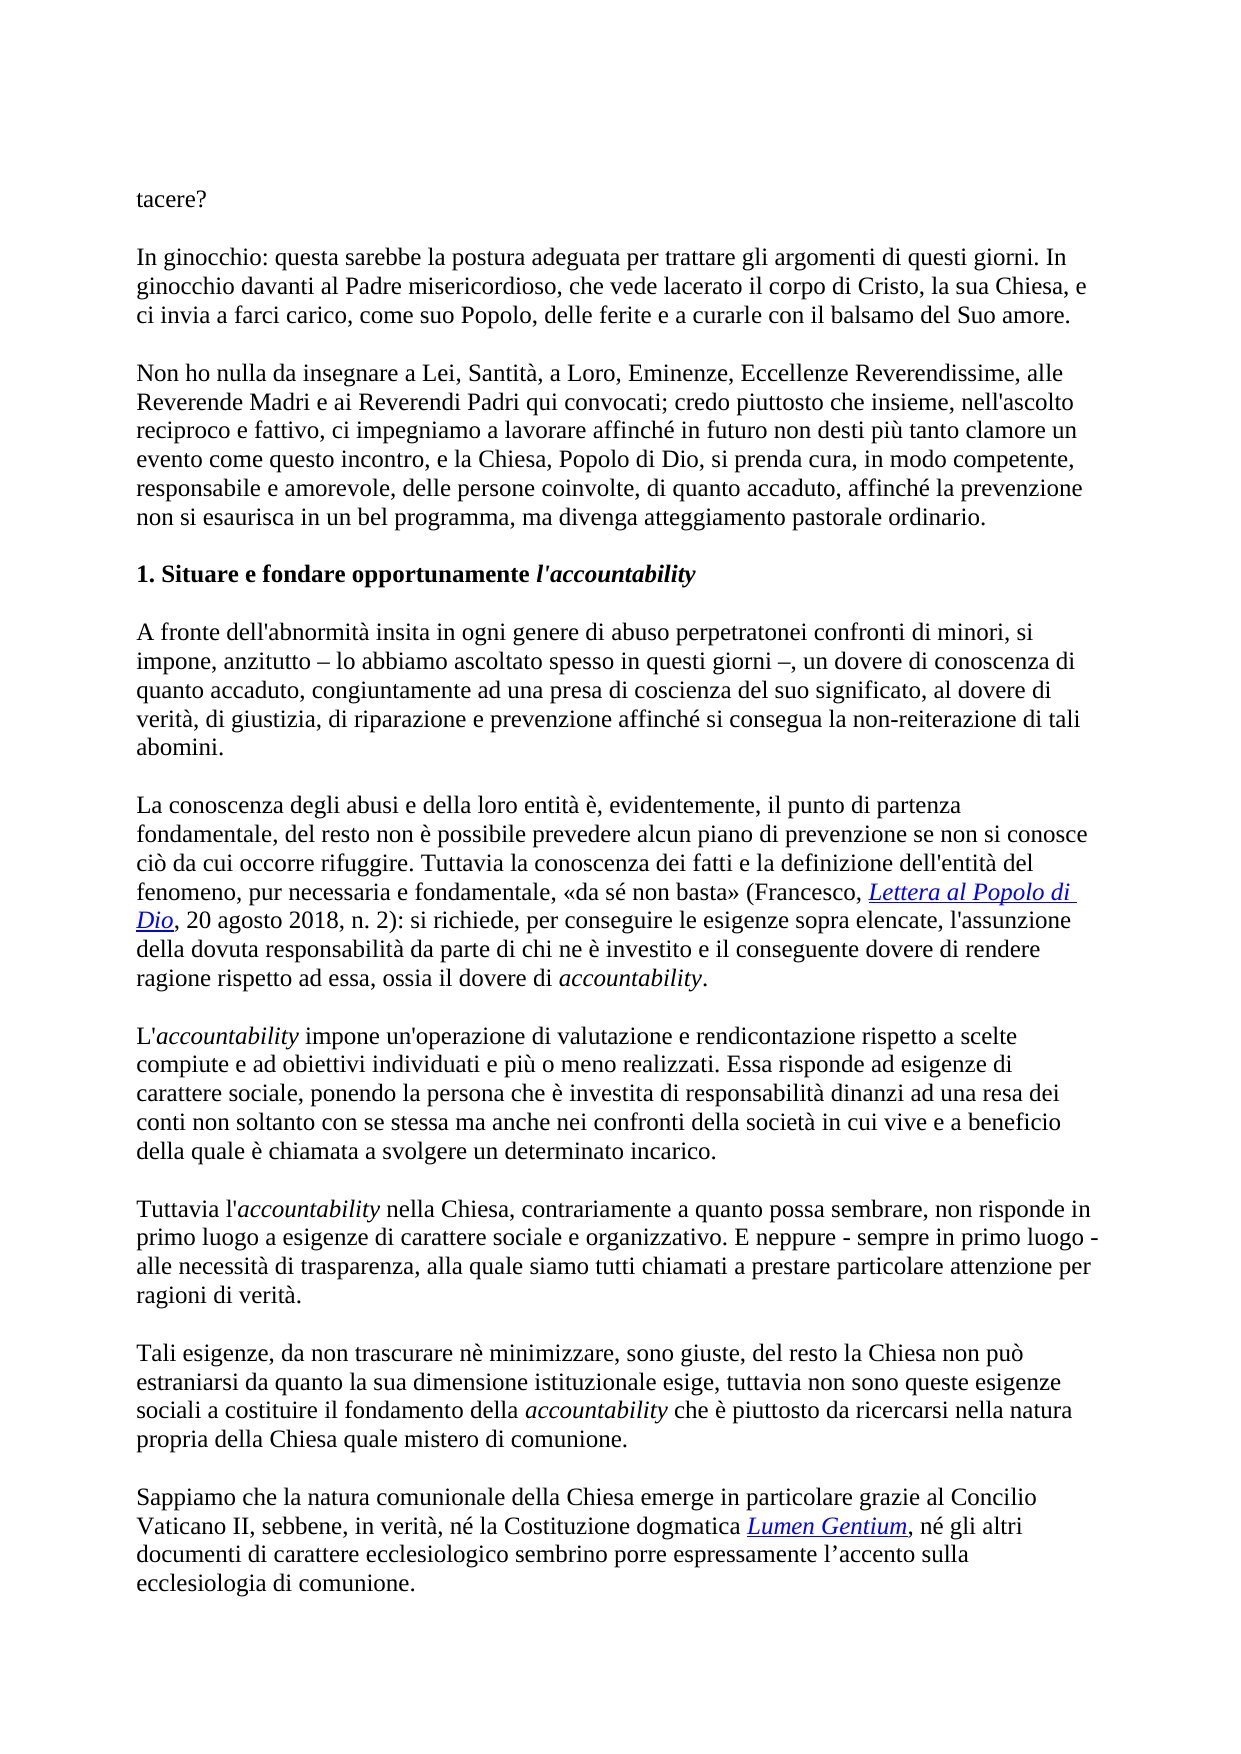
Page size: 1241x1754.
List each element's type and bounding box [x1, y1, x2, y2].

table_cell [118, 148, 1122, 1634]
